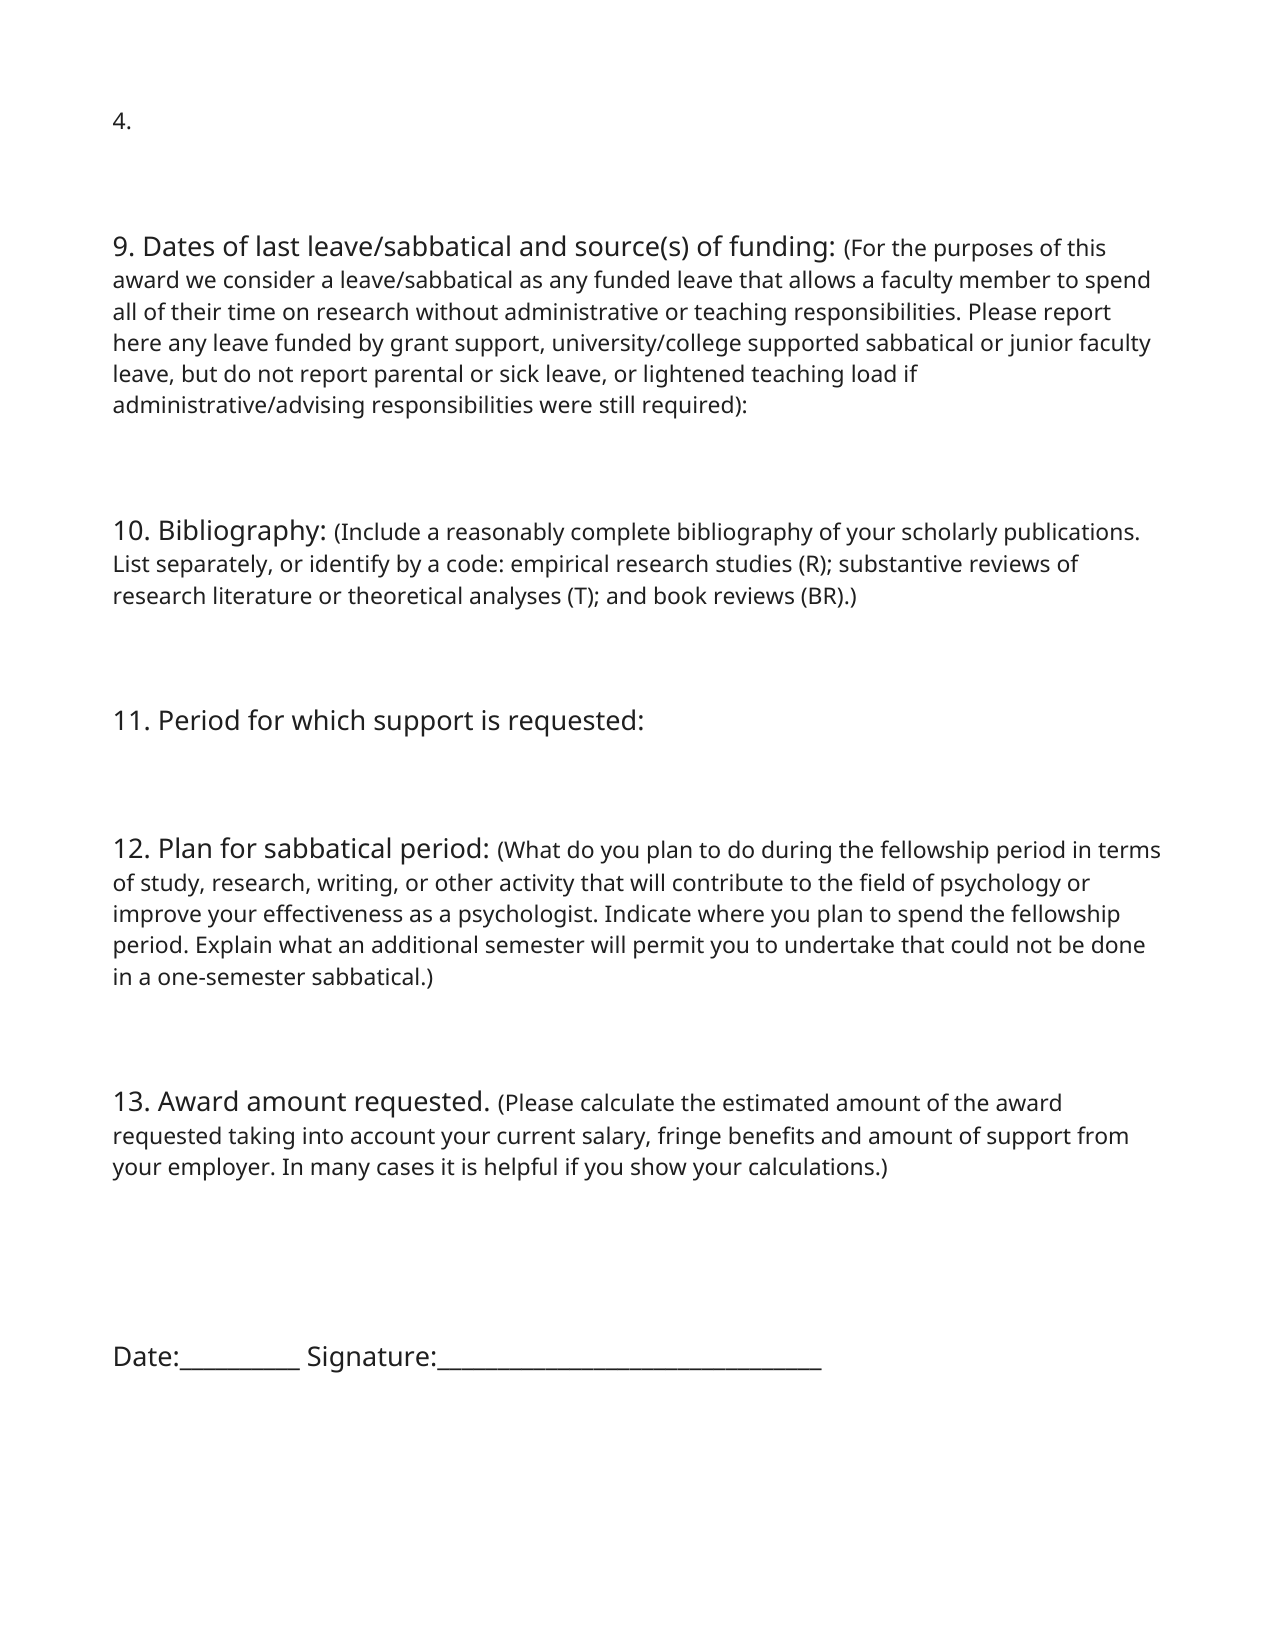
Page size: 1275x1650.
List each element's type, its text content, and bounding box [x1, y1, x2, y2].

text 12. Plan for sabbatical period: (What do you plan to do during the fellowship period in terms of study, research, writing, or other activity that will contribute to the field of psychology or improve your effectiveness as a psychologist. Indicate where you plan to spend the fellowship period. Explain what an additional semester will permit you to undertake that could not be done in a one-semester sabbatical.) [112, 830, 1162, 992]
text 11. Period for which support is requested: [112, 702, 1162, 739]
text 10. Bibliography: (Include a reasonably complete bibliography of your scholarly publications. List separately, or identify by a code: empirical research studies (R); substantive reviews of research literature or theoretical analyses (T); and book reviews (BR).) [112, 511, 1162, 611]
text 4. [112, 105, 1162, 136]
text Date:__________ Signature:________________________________ [112, 1337, 1162, 1374]
text 13. Award amount requested. (Please calculate the estimated amount of the award requested taking into account your current salary, fringe benefits and amount of support from your employer. In many cases it is helpful if you show your calculations.) [112, 1083, 1162, 1182]
text 9. Dates of last leave/sabbatical and source(s) of funding: (For the purposes of this award we consider a leave/sabbatical as any funded leave that allows a faculty member to spend all of their time on research without administrative or teaching responsibilities. Please report here any leave funded by grant support, university/college supported sabbatical or junior faculty leave, but do not report parental or sick leave, or lightened teaching load if administrative/advising responsibilities were still required): [112, 227, 1162, 420]
